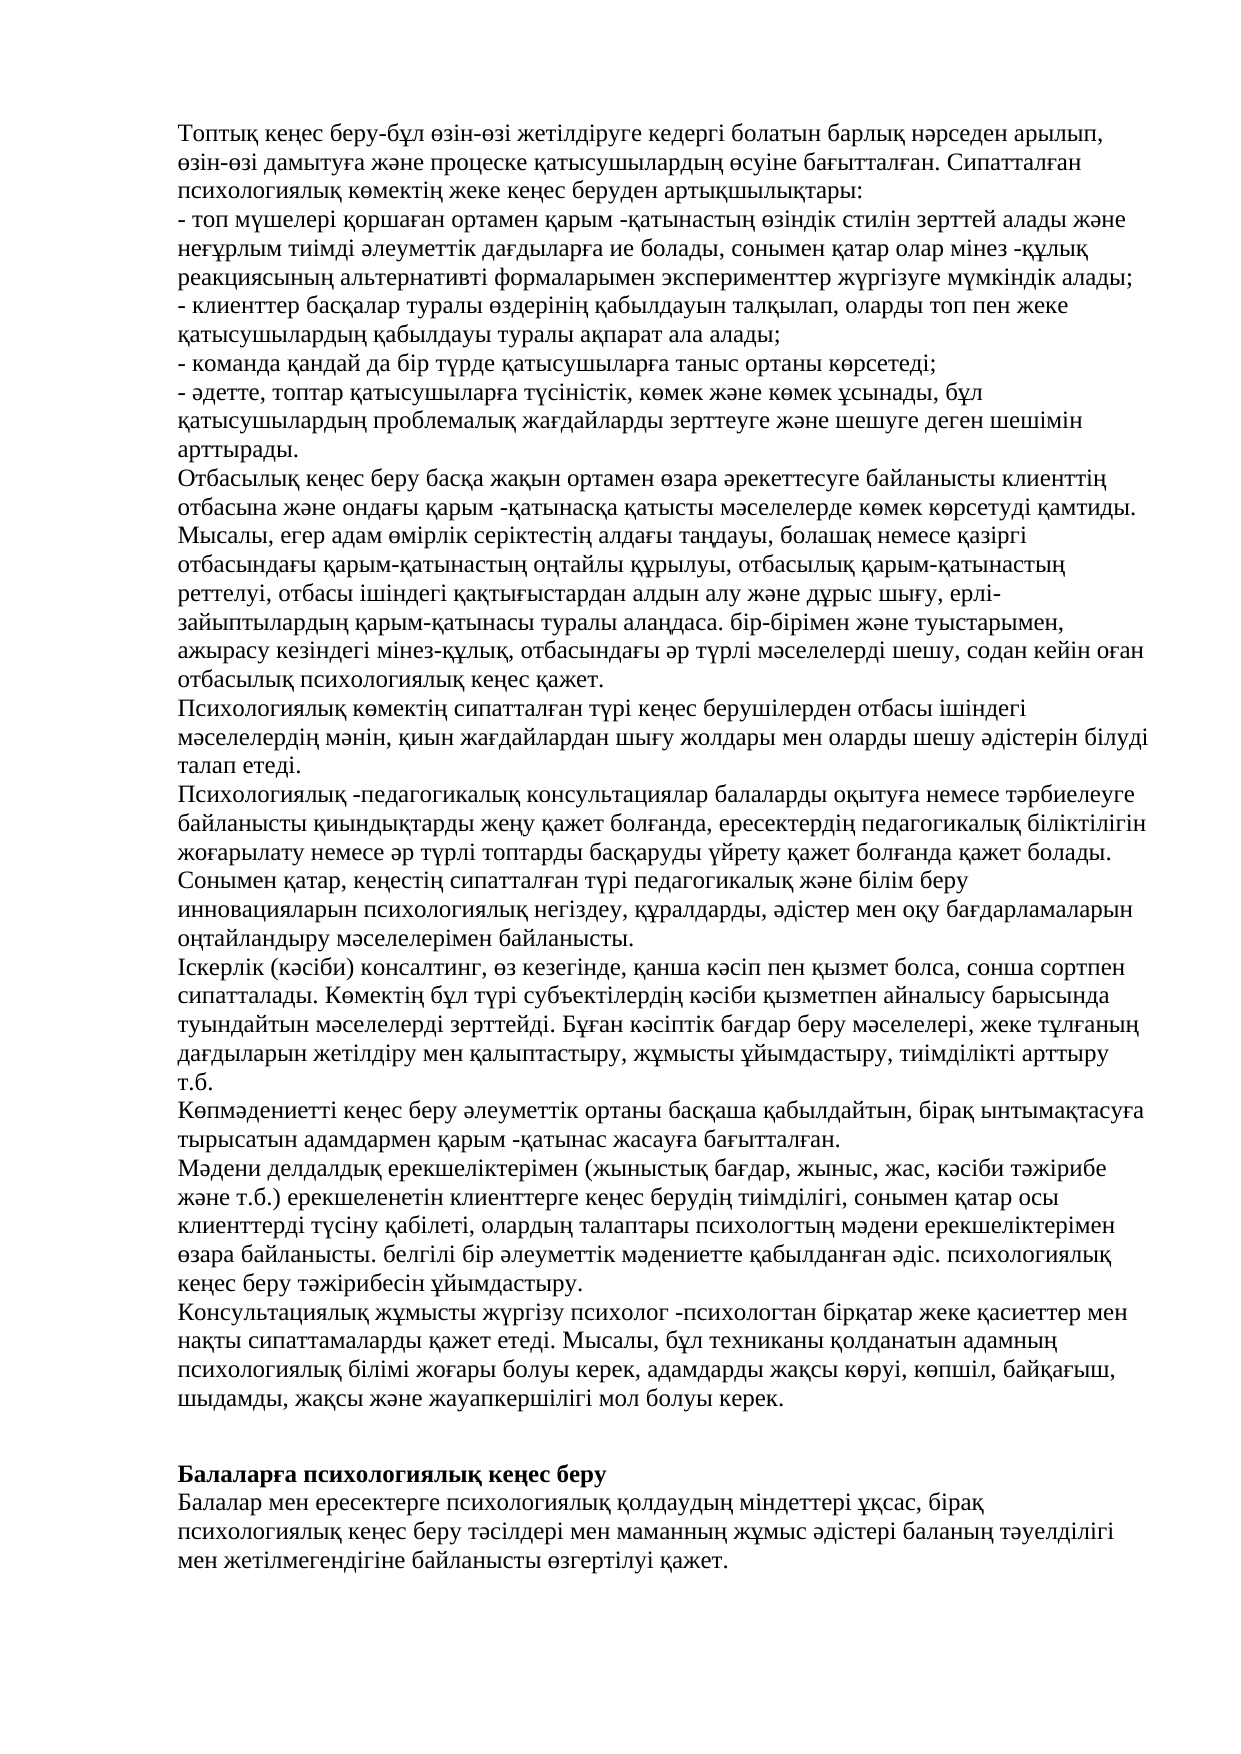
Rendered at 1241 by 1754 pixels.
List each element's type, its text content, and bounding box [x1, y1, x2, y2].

text - команда қандай да бір түрде қатысушыларға таныс ортаны көрсетеді; [177, 348, 1152, 377]
text Консультациялық жұмысты жүргізу психолог -психологтан бірқатар жеке қасиеттер мен нақты сипаттамаларды қажет етеді. Мысалы, бұл техниканы қолданатын адамның психологиялық білімі жоғары болуы керек, адамдарды жақсы көруі, көпшіл, байқағыш, шыдамды, жақсы және жауапкершілігі мол болуы керек. [177, 1297, 1152, 1412]
text Көпмәдениетті кеңес беру әлеуметтік ортаны басқаша қабылдайтын, бірақ ынтымақтасуға тырысатын адамдармен қарым -қатынас жасауға бағытталған. [177, 1096, 1152, 1153]
text Отбасылық кеңес беру басқа жақын ортамен өзара әрекеттесуге байланысты клиенттің отбасына және ондағы қарым -қатынасқа қатысты мәселелерде көмек көрсетуді қамтиды. Мысалы, егер адам өмірлік серіктестің алдағы таңдауы, болашақ немесе қазіргі отбасындағы қарым-қатынастың оңтайлы құрылуы, отбасылық қарым-қатынастың реттелуі, отбасы ішіндегі қақтығыстардан алдын алу және дұрыс шығу, ерлі-зайыптылардың қарым-қатынасы туралы алаңдаса. бір-бірімен және туыстарымен, ажырасу кезіндегі мінез-құлық, отбасындағы әр түрлі мәселелерді шешу, содан кейін оған отбасылық психологиялық кеңес қажет. [177, 463, 1152, 693]
text Іскерлік (кәсіби) консалтинг, өз кезегінде, қанша кәсіп пен қызмет болса, сонша сортпен сипатталады. Көмектің бұл түрі субъектілердің кәсіби қызметпен айналысу барысында туындайтын мәселелерді зерттейді. Бұған кәсіптік бағдар беру мәселелері, жеке тұлғаның дағдыларын жетілдіру мен қалыптастыру, жұмысты ұйымдастыру, тиімділікті арттыру т.б. [177, 952, 1152, 1096]
text Топтық кеңес беру-бұл өзін-өзі жетілдіруге кедергі болатын барлық нәрседен арылып, өзін-өзі дамытуға және процеске қатысушылардың өсуіне бағытталған. Сипатталған психологиялық көмектің жеке кеңес беруден артықшылықтары: [177, 118, 1152, 204]
text Мәдени делдалдық ерекшеліктерімен (жыныстық бағдар, жыныс, жас, кәсіби тәжірибе және т.б.) ерекшеленетін клиенттерге кеңес берудің тиімділігі, сонымен қатар осы клиенттерді түсіну қабілеті, олардың талаптары психологтың мәдени ерекшеліктерімен өзара байланысты. белгілі бір әлеуметтік мәдениетте қабылданған әдіс. психологиялық кеңес беру тәжірибесін ұйымдастыру. [177, 1153, 1152, 1297]
text Психологиялық көмектің сипатталған түрі кеңес берушілерден отбасы ішіндегі мәселелердің мәнін, қиын жағдайлардан шығу жолдары мен оларды шешу әдістерін білуді талап етеді. [177, 693, 1152, 779]
text - әдетте, топтар қатысушыларға түсіністік, көмек және көмек ұсынады, бұл қатысушылардың проблемалық жағдайларды зерттеуге және шешуге деген шешімін арттырады. [177, 377, 1152, 463]
text Психологиялық -педагогикалық консультациялар балаларды оқытуға немесе тәрбиелеуге байланысты қиындықтарды жеңу қажет болғанда, ересектердің педагогикалық біліктілігін жоғарылату немесе әр түрлі топтарды басқаруды үйрету қажет болғанда қажет болады. Сонымен қатар, кеңестің сипатталған түрі педагогикалық және білім беру инновацияларын психологиялық негіздеу, құралдарды, әдістер мен оқу бағдарламаларын оңтайландыру мәселелерімен байланысты. [177, 779, 1152, 952]
text Балаларға психологиялық кеңес беру [177, 1459, 1152, 1487]
text - топ мүшелері қоршаған ортамен қарым -қатынастың өзіндік стилін зерттей алады және неғұрлым тиімді әлеуметтік дағдыларға ие болады, сонымен қатар олар мінез -құлық реакциясының альтернативті формаларымен эксперименттер жүргізуге мүмкіндік алады; [177, 204, 1152, 291]
text - клиенттер басқалар туралы өздерінің қабылдауын талқылап, оларды топ пен жеке қатысушылардың қабылдауы туралы ақпарат ала алады; [177, 291, 1152, 348]
text Балалар мен ересектерге психологиялық қолдаудың міндеттері ұқсас, бірақ психологиялық кеңес беру тәсілдері мен маманның жұмыс әдістері баланың тәуелділігі мен жетілмегендігіне байланысты өзгертілуі қажет. [177, 1487, 1152, 1574]
